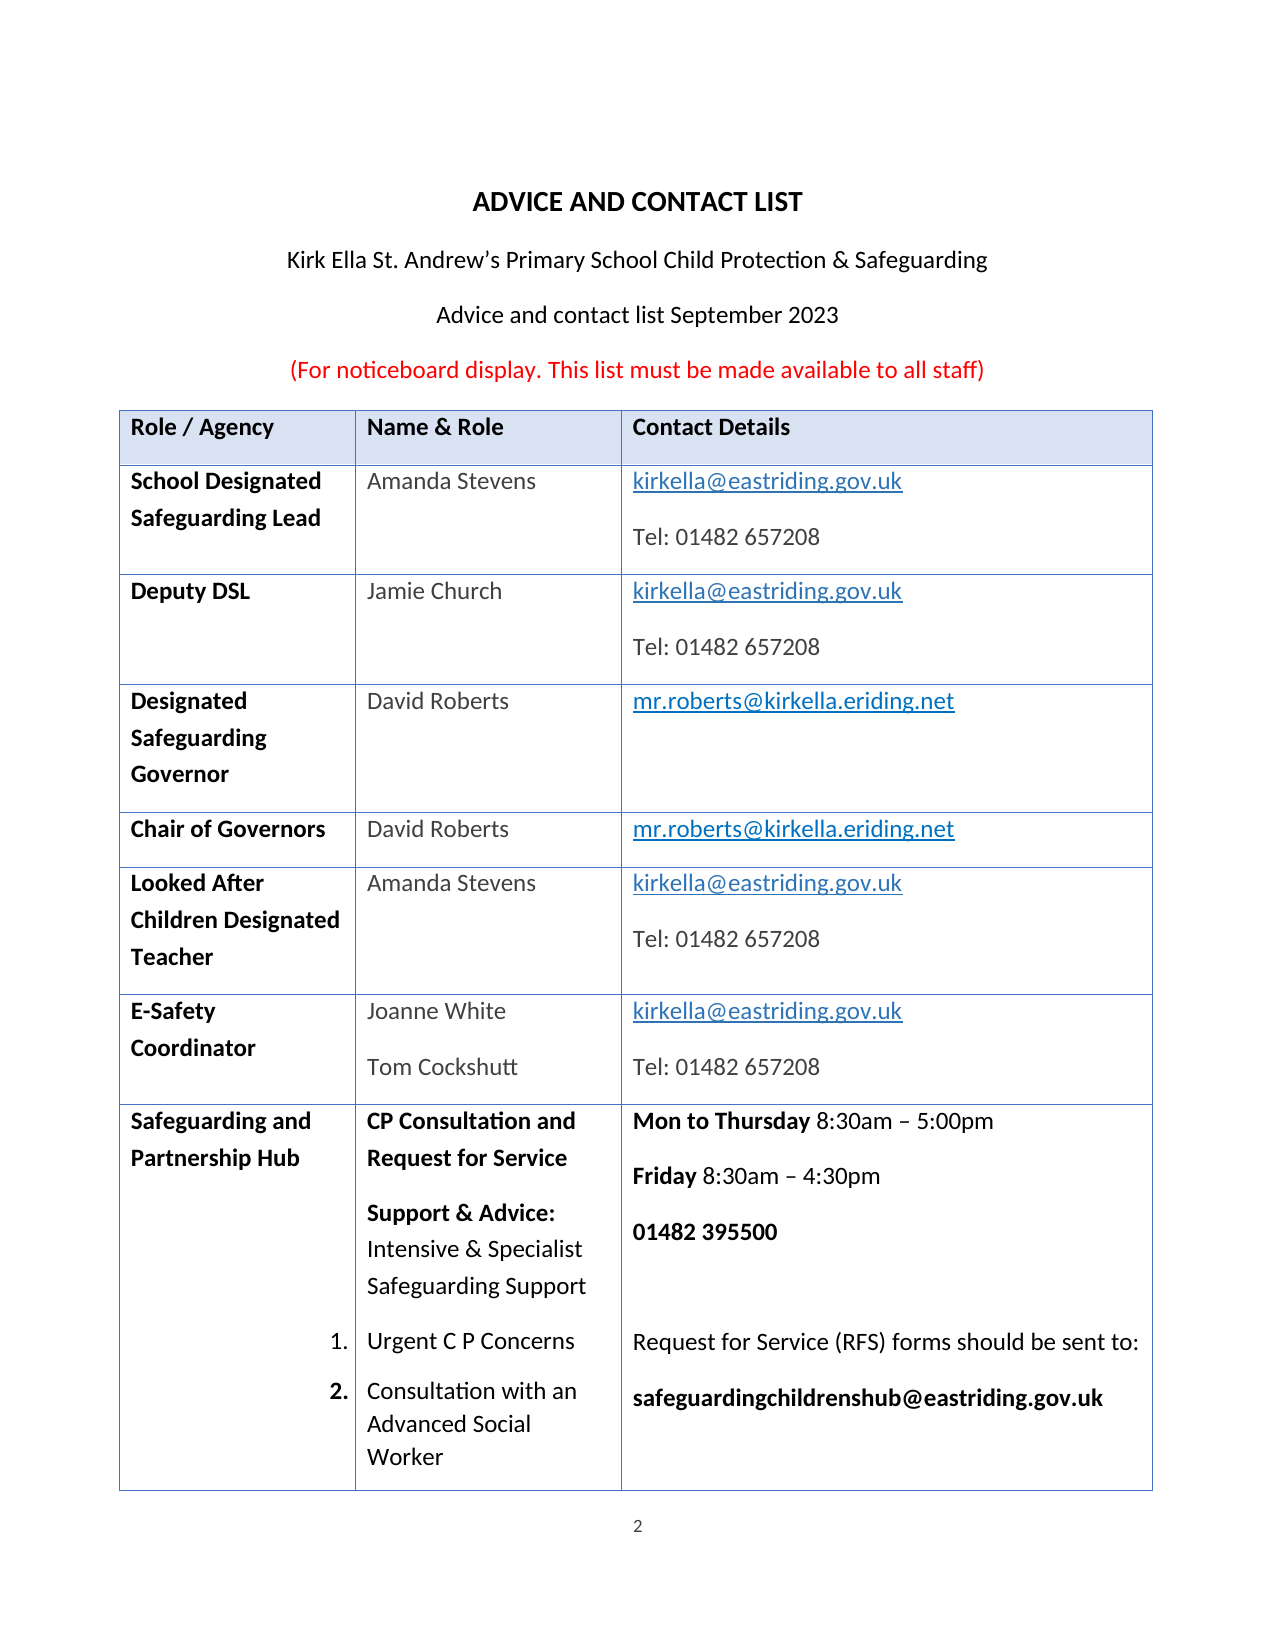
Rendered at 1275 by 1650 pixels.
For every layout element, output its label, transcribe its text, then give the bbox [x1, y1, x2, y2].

table_cell Safeguarding and Partnership Hub [120, 1105, 355, 1490]
table_cell kirkella@eastriding.gov.uk Tel: 01482 657208 [622, 466, 1152, 574]
text Kirk Ella St. Andrew’s Primary School Child Protection & Safeguarding [75, 244, 1200, 274]
table_cell Amanda Stevens [356, 466, 621, 574]
table_cell David Roberts [356, 813, 621, 867]
table_cell kirkella@eastriding.gov.uk Tel: 01482 657208 [622, 995, 1152, 1104]
table_header Name & Role [356, 411, 621, 464]
table_header Contact Details [622, 411, 1152, 464]
table_cell Joanne White Tom Cockshutt [356, 995, 621, 1104]
table_cell Jamie Church [356, 575, 621, 684]
table_cell E-Safety Coordinator [120, 995, 355, 1104]
table_cell School Designated Safeguarding Lead [120, 466, 355, 574]
table_cell David Roberts [356, 685, 621, 812]
text Advice and contact list September 2023 [75, 299, 1200, 330]
subtitle Advice and Contact List [75, 183, 1200, 219]
table_cell Deputy DSL [120, 575, 355, 684]
table_cell Designated Safeguarding Governor [120, 685, 355, 812]
table_header Role / Agency [120, 411, 355, 464]
table_cell kirkella@eastriding.gov.uk Tel: 01482 657208 [622, 868, 1152, 994]
table_cell Amanda Stevens [356, 868, 621, 994]
table_cell mr.roberts@kirkella.eriding.net [622, 685, 1152, 812]
text (For noticeboard display. This list must be made available to all staff) [75, 354, 1200, 385]
table_cell kirkella@eastriding.gov.uk Tel: 01482 657208 [622, 575, 1152, 684]
table_cell Mon to Thursday 8:30am – 5:00pm Friday 8:30am – 4:30pm 01482 395500 Request for Service (RFS) forms should be sent to: safeguardingchildrenshub@eastriding.gov.uk [622, 1105, 1152, 1490]
table_cell CP Consultation and Request for Service Support & Advice: Intensive & Specialist Safeguarding Support Urgent C P Concerns Consultation with an Advanced Social Worker [356, 1105, 621, 1490]
table_cell Chair of Governors [120, 813, 355, 867]
table_cell Looked After Children Designated Teacher [120, 868, 355, 994]
table_cell mr.roberts@kirkella.eriding.net [622, 813, 1152, 867]
